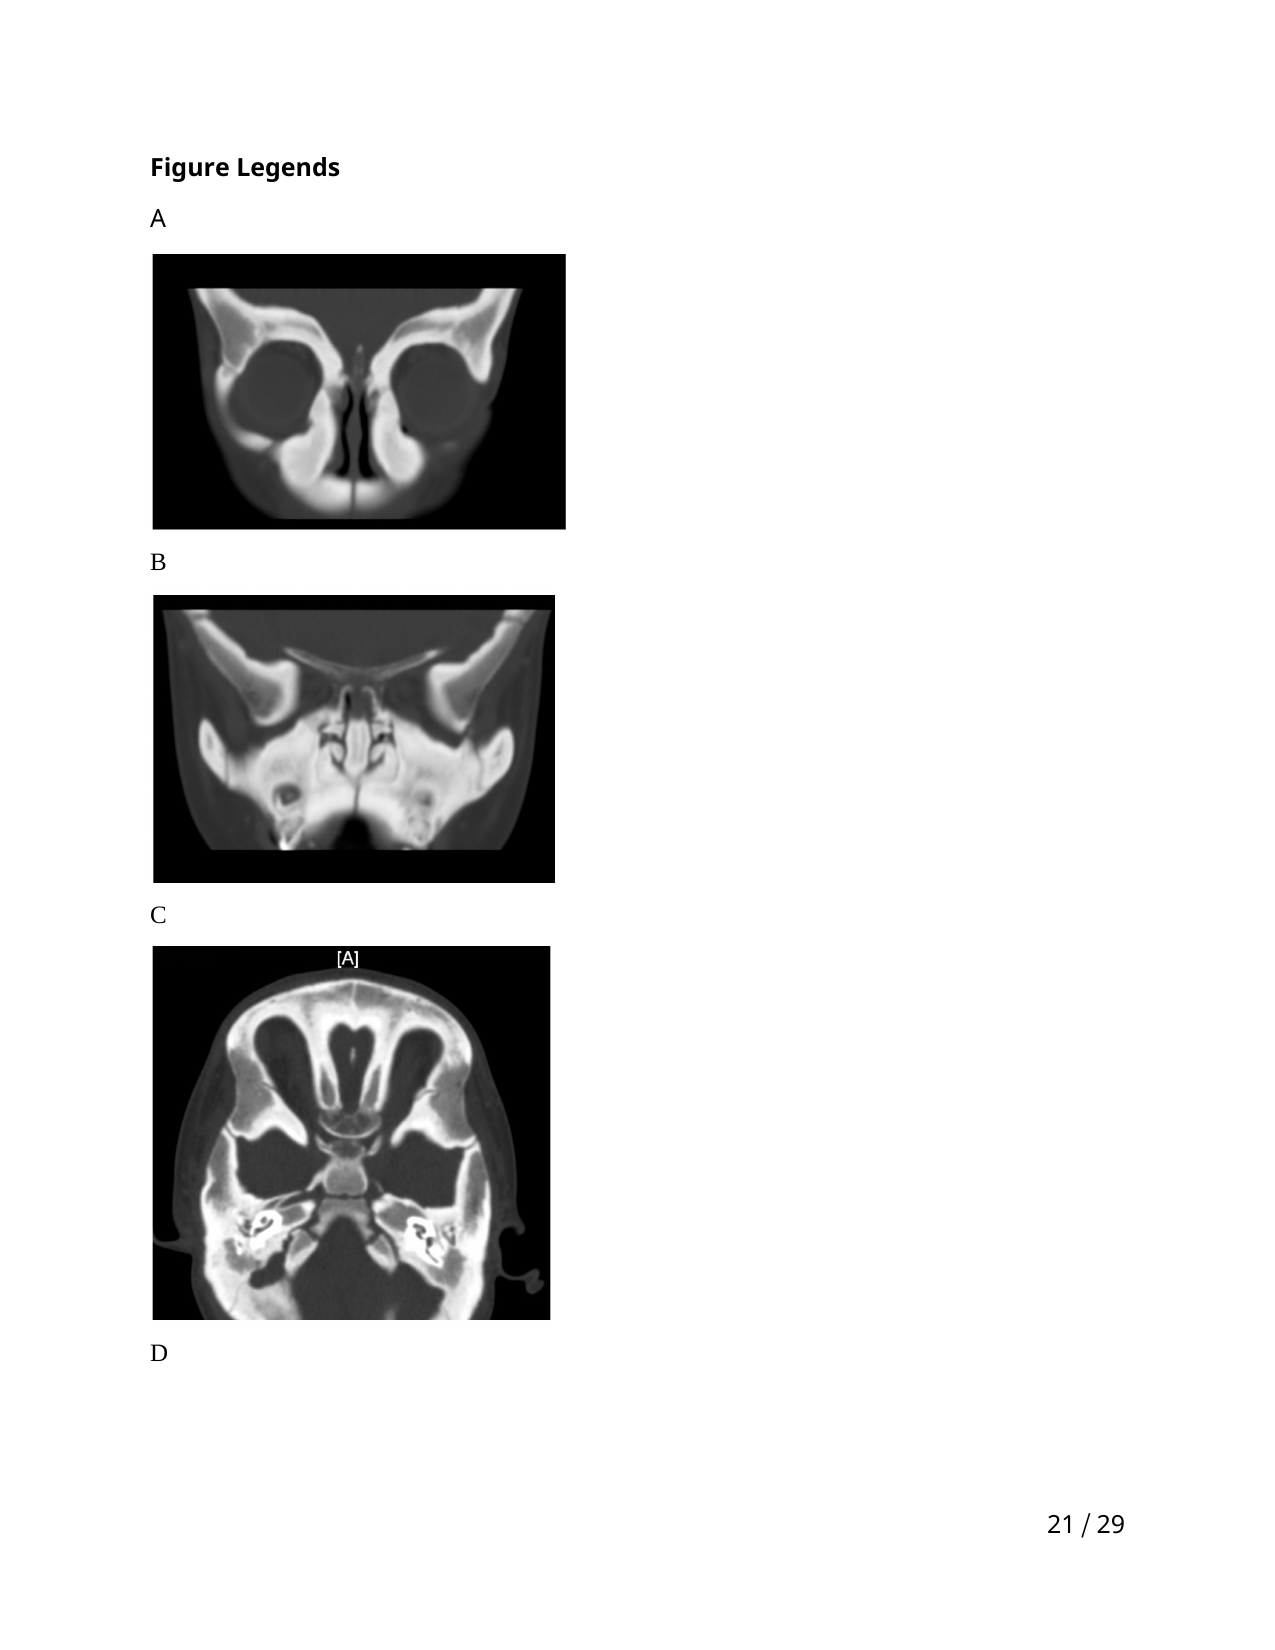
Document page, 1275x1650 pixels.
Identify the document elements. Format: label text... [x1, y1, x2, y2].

picture [150, 252, 569, 533]
text C [150, 900, 1125, 928]
text Figure Legends [150, 150, 1125, 184]
text A [150, 201, 1125, 235]
picture [150, 942, 553, 1324]
text B [150, 547, 1125, 576]
picture [150, 590, 558, 886]
text D [150, 1338, 1125, 1366]
